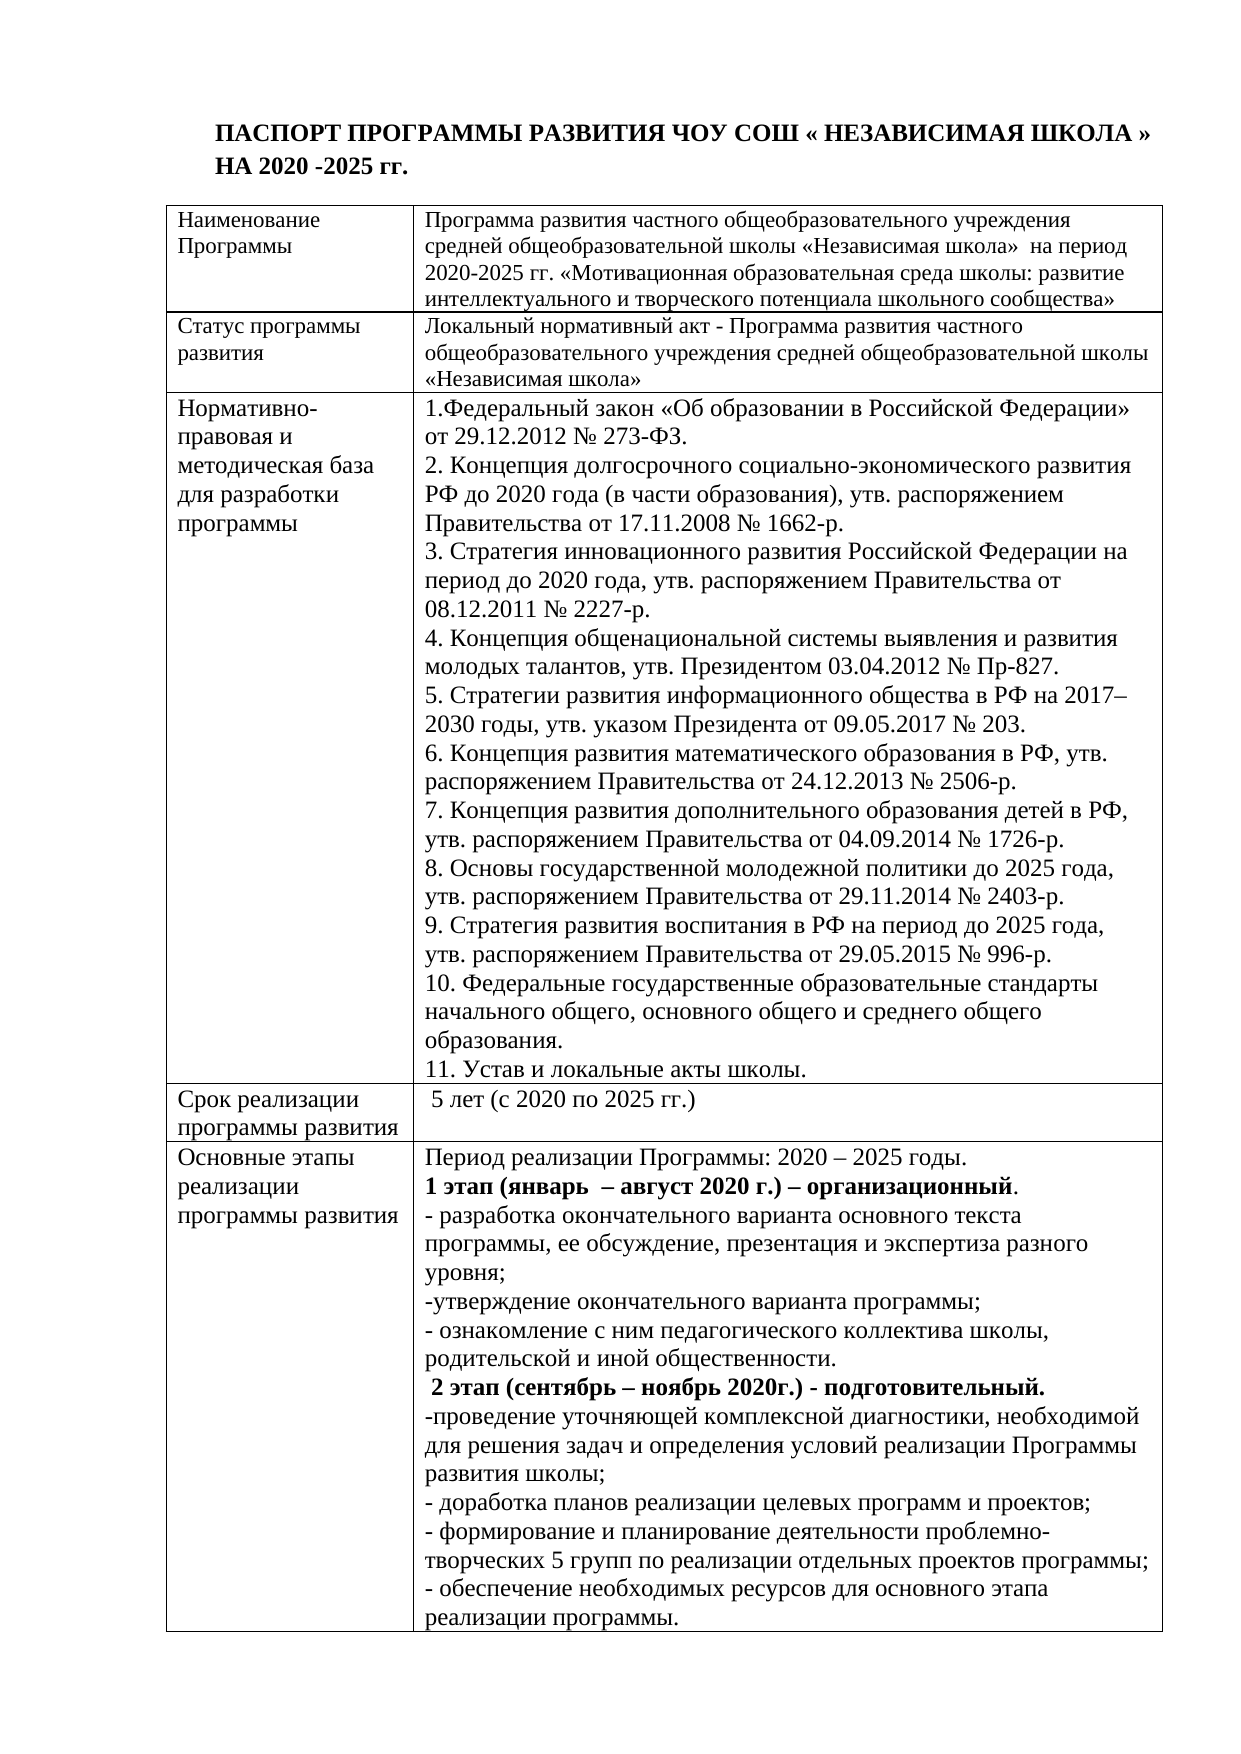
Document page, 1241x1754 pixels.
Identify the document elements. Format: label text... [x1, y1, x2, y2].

table_cell Срок реализации программы развития [167, 1084, 413, 1141]
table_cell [414, 1142, 1162, 1631]
table_header Наименование Программы [167, 206, 413, 311]
table_cell Локальный нормативный акт - Программа развития частного общеобразовательного учреждения средней общеобразовательной школы «Независимая школа» [414, 313, 1162, 392]
table_cell 1.Федеральный закон «Об образовании в Российской Федерации» от 29.12.2012 № 273-ФЗ. 2. Концепция долгосрочного социально-экономического развития РФ до 2020 года (в части образования), утв. распоряжением Правительства от 17.11.2008 № 1662-р. 3. Стратегия инновационного развития Российской Федерации на период до 2020 года, утв. распоряжением Правительства от 08.12.2011 № 2227-р. 4. Концепция общенациональной системы выявления и развития молодых талантов, утв. Президентом 03.04.2012 № Пр-827. 5. Стратегии развития информационного общества в РФ на 2017–2030 годы, утв. указом Президента от 09.05.2017 № 203. 6. Концепция развития математического образования в РФ, утв. распоряжением Правительства от 24.12.2013 № 2506-р. 7. Концепция развития дополнительного образования детей в РФ, утв. распоряжением Правительства от 04.09.2014 № 1726-р. 8. Основы государственной молодежной политики до 2025 года, утв. распоряжением Правительства от 29.11.2014 № 2403-р. 9. Стратегия развития воспитания в РФ на период до 2025 года, утв. распоряжением Правительства от 29.05.2015 № 996-р. 10. Федеральные государственные образовательные стандарты начального общего, основного общего и среднего общего образования. 11. Устав и локальные акты школы. [414, 393, 1162, 1083]
table_cell 5 лет (с 2020 по 2025 гг.) [414, 1084, 1162, 1141]
table_cell Статус программы развития [167, 313, 413, 392]
table_cell Нормативно-правовая и методическая база для разработки программы [167, 393, 413, 1083]
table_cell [167, 1142, 413, 1631]
table_header Программа развития частного общеобразовательного учреждения средней общеобразовательной школы «Независимая школа» на период 2020-2025 гг. «Мотивационная образовательная среда школы: развитие интеллектуального и творческого потенциала школьного сообщества» [414, 206, 1162, 311]
text ПАСПОРТ ПРОГРАММЫ РАЗВИТИЯ ЧОУ СОШ « НЕЗАВИСИМАЯ ШКОЛА » НА 2020 -2025 гг. [215, 118, 1152, 180]
